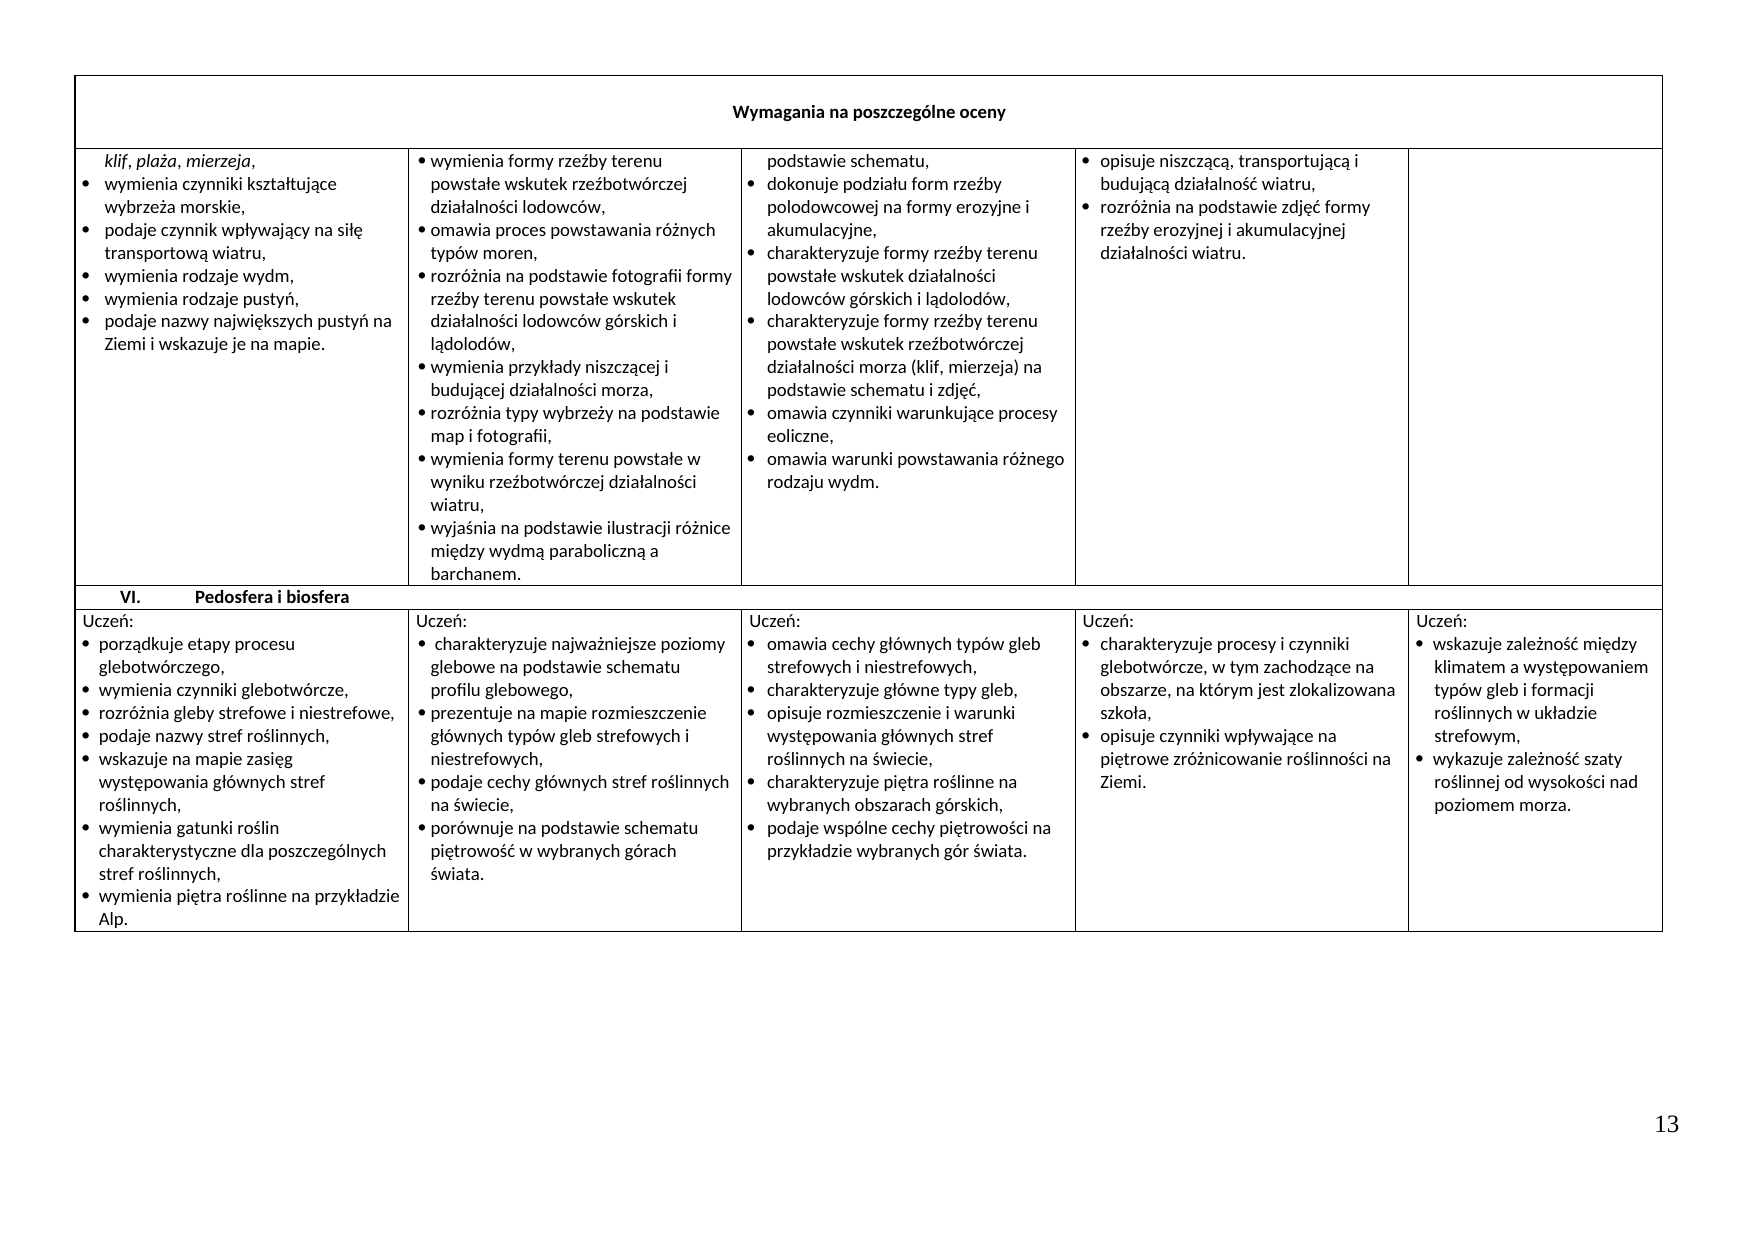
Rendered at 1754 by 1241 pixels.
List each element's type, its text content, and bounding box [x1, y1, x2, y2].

table_cell Uczeń: porządkuje etapy procesu glebotwórczego, wymienia czynniki glebotwórcze, rozróżnia gleby strefowe i niestrefowe, podaje nazwy stref roślinnych, wskazuje na mapie zasięg występowania głównych stref roślinnych, wymienia gatunki roślin charakterystyczne dla poszczególnych stref roślinnych, wymienia piętra roślinne na przykładzie Alp. [76, 610, 408, 931]
table_cell Uczeń: wskazuje zależność między klimatem a występowaniem typów gleb i formacji roślinnych w układzie strefowym, wykazuje zależność szaty roślinnej od wysokości nad poziomem morza. [1409, 610, 1662, 931]
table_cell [1409, 149, 1662, 585]
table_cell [409, 149, 741, 585]
table_cell Pedosfera i biosfera [76, 586, 1662, 609]
table_cell Uczeń: omawia cechy głównych typów gleb strefowych i niestrefowych, charakteryzuje główne typy gleb, opisuje rozmieszczenie i warunki występowania głównych stref roślinnych na świecie, charakteryzuje piętra roślinne na wybranych obszarach górskich, podaje wspólne cechy piętrowości na przykładzie wybranych gór świata. [742, 610, 1075, 931]
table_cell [742, 149, 1075, 585]
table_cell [76, 149, 408, 585]
table_cell Uczeń: charakteryzuje najważniejsze poziomy glebowe na podstawie schematu profilu glebowego, prezentuje na mapie rozmieszczenie głównych typów gleb strefowych i niestrefowych, podaje cechy głównych stref roślinnych na świecie, porównuje na podstawie schematu piętrowość w wybranych górach świata. [409, 610, 741, 931]
table_cell Uczeń: charakteryzuje procesy i czynniki glebotwórcze, w tym zachodzące na obszarze, na którym jest zlokalizowana szkoła, opisuje czynniki wpływające na piętrowe zróżnicowanie roślinności na Ziemi. [1076, 610, 1408, 931]
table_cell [1076, 149, 1408, 585]
table_header Wymagania na poszczególne oceny [76, 76, 1662, 148]
